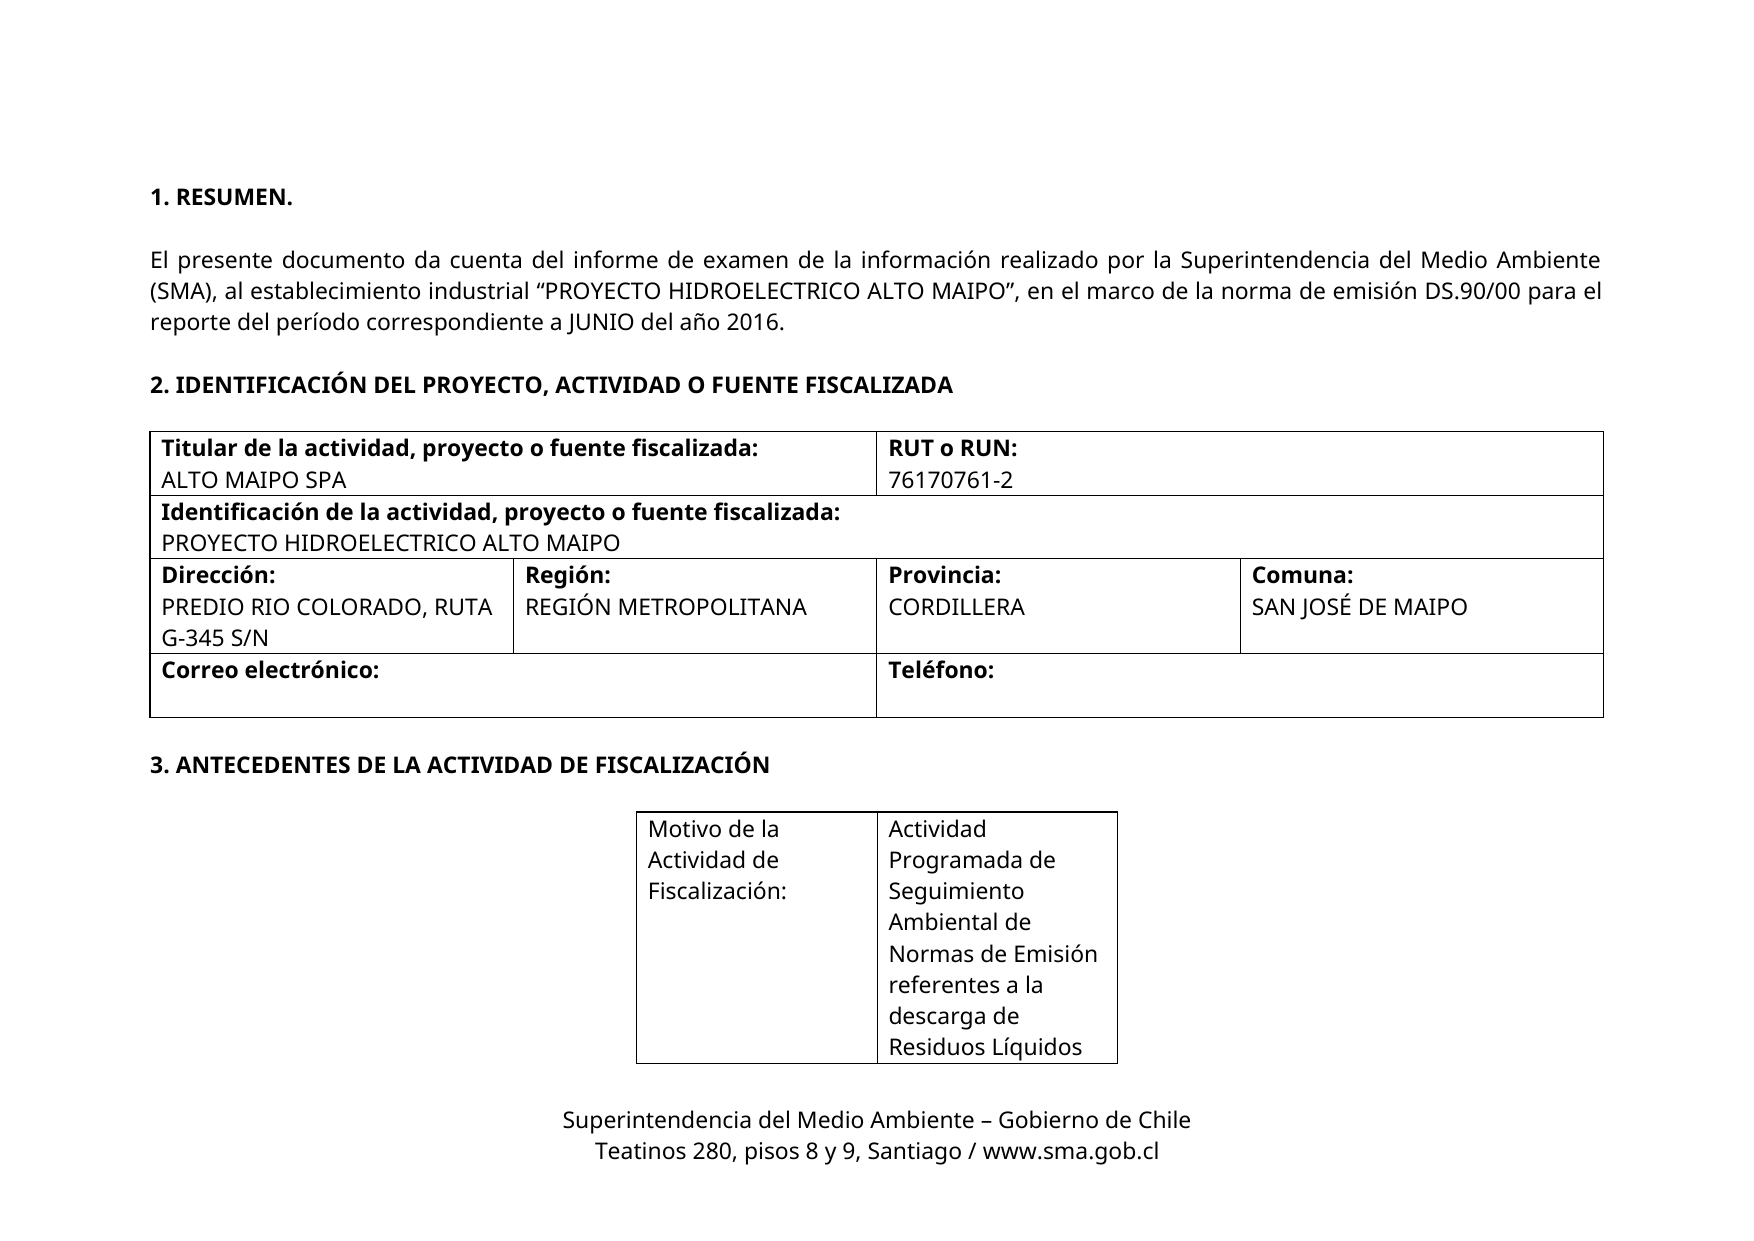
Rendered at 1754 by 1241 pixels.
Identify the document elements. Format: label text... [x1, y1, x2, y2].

table_cell Región: REGIÓN METROPOLITANA [514, 559, 876, 653]
text 2. IDENTIFICACIÓN DEL PROYECTO, ACTIVIDAD O FUENTE FISCALIZADA [150, 337, 1604, 400]
text El presente documento da cuenta del informe de examen de la información realizado por la Superintendencia del Medio Ambiente (SMA), al establecimiento industrial “PROYECTO HIDROELECTRICO ALTO MAIPO”, en el marco de la norma de emisión DS.90/00 para el reporte del período correspondiente a JUNIO del año 2016. [150, 212, 1604, 337]
table_cell Dirección: PREDIO RIO COLORADO, RUTA G-345 S/N [151, 559, 513, 653]
text 3. ANTECEDENTES DE LA ACTIVIDAD DE FISCALIZACIÓN [150, 718, 1604, 780]
table_cell Provincia: CORDILLERA [877, 559, 1240, 653]
text 1. RESUMEN. [150, 150, 1604, 212]
table_header RUT o RUN: 76170761-2 [877, 432, 1603, 495]
table_cell Teléfono: [877, 654, 1603, 717]
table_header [878, 813, 1117, 1062]
table_cell Comuna: SAN JOSÉ DE MAIPO [1241, 559, 1603, 653]
table_cell Identificación de la actividad, proyecto o fuente fiscalizada: PROYECTO HIDROELECTRICO ALTO MAIPO [151, 496, 1603, 558]
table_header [637, 813, 877, 1062]
table_header Titular de la actividad, proyecto o fuente fiscalizada: ALTO MAIPO SPA [151, 432, 876, 495]
table_cell Correo electrónico: [151, 654, 876, 717]
